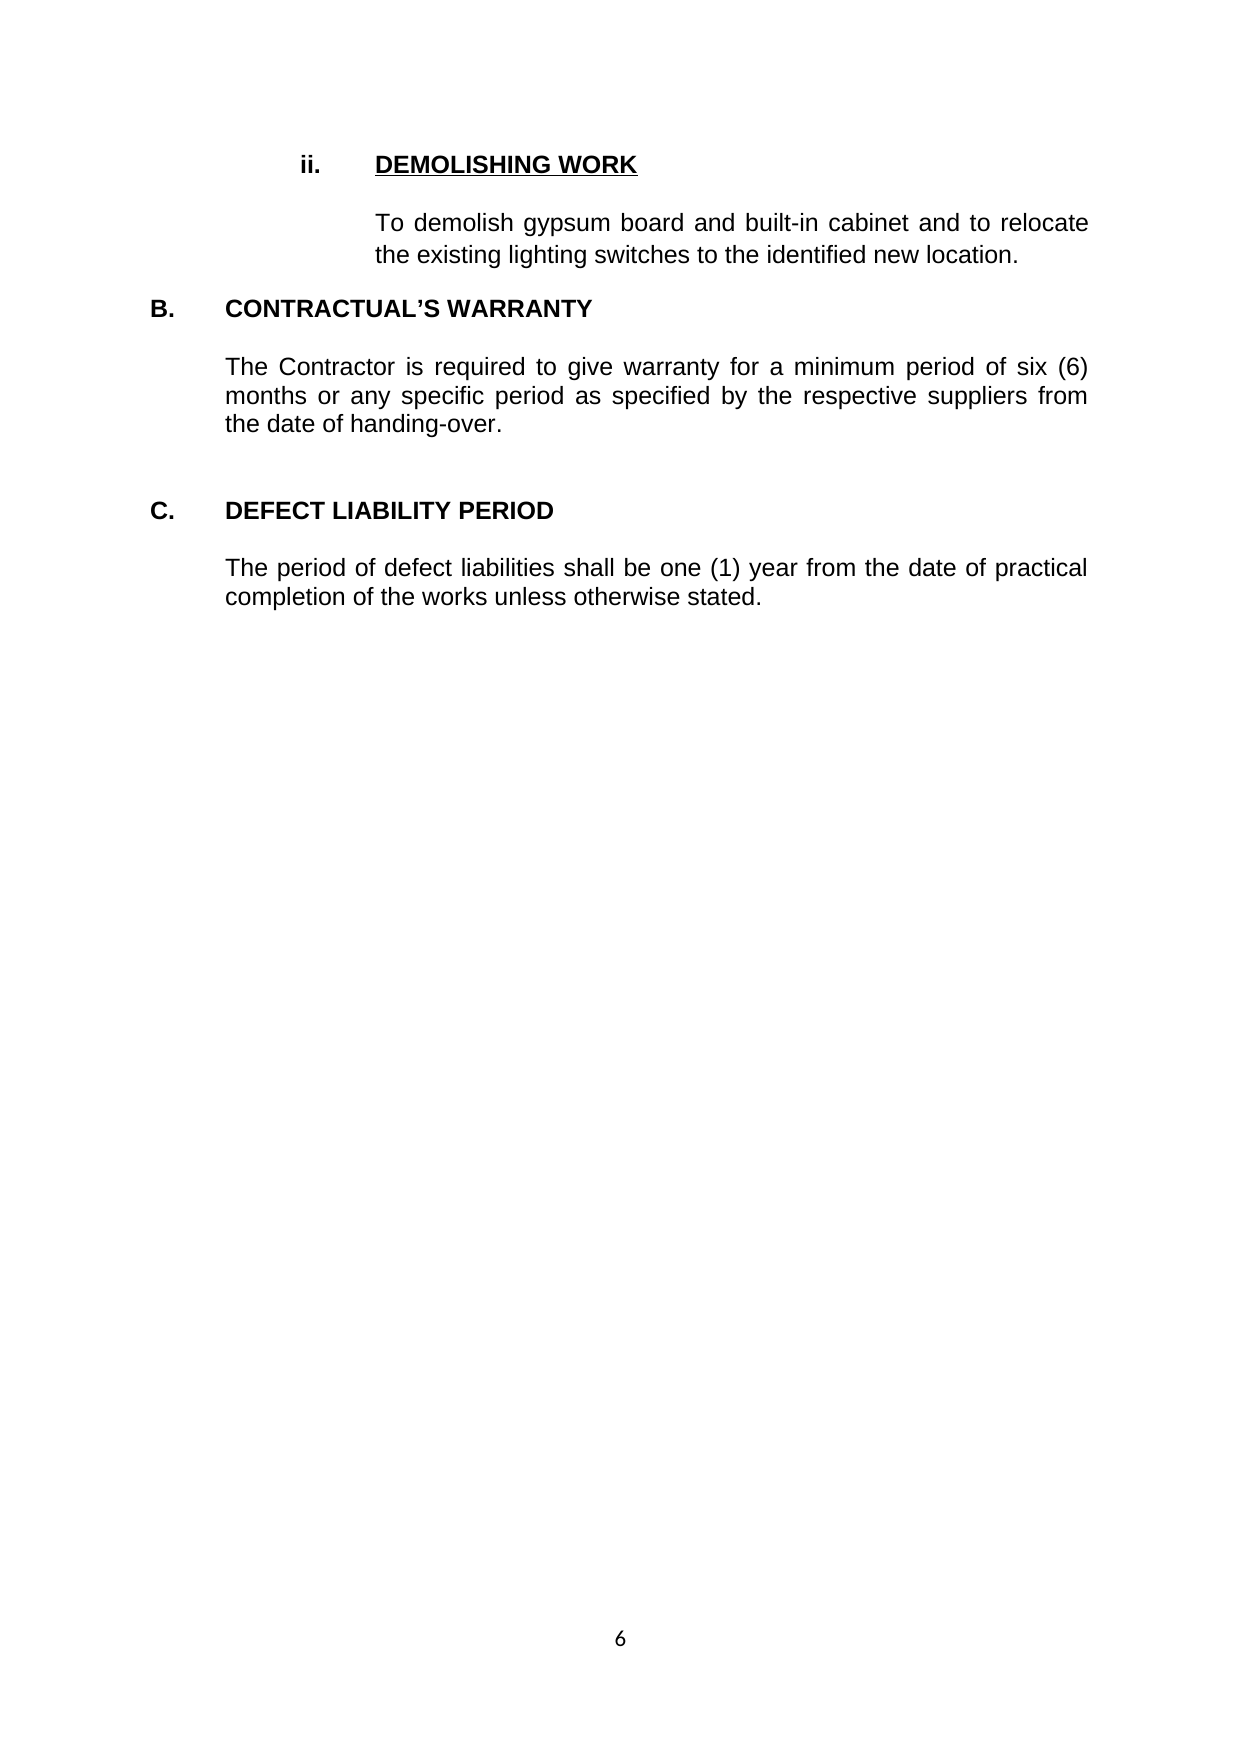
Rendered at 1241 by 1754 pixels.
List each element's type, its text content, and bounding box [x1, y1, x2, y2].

text B. CONTRACTUAL’S WARRANTY [150, 294, 1090, 323]
text ii. DEMOLISHING WORK [225, 150, 1090, 179]
text The Contractor is required to give warranty for a minimum period of six (6) months or any specific period as specified by the respective suppliers from the date of handing-over. [225, 352, 1090, 438]
text To demolish gypsum board and built-in cabinet and to relocate the existing lighting switches to the identified new location. [375, 207, 1090, 269]
text C. DEFECT LIABILITY PERIOD [150, 496, 1090, 524]
text The period of defect liabilities shall be one (1) year from the date of practical completion of the works unless otherwise stated. [225, 553, 1090, 611]
